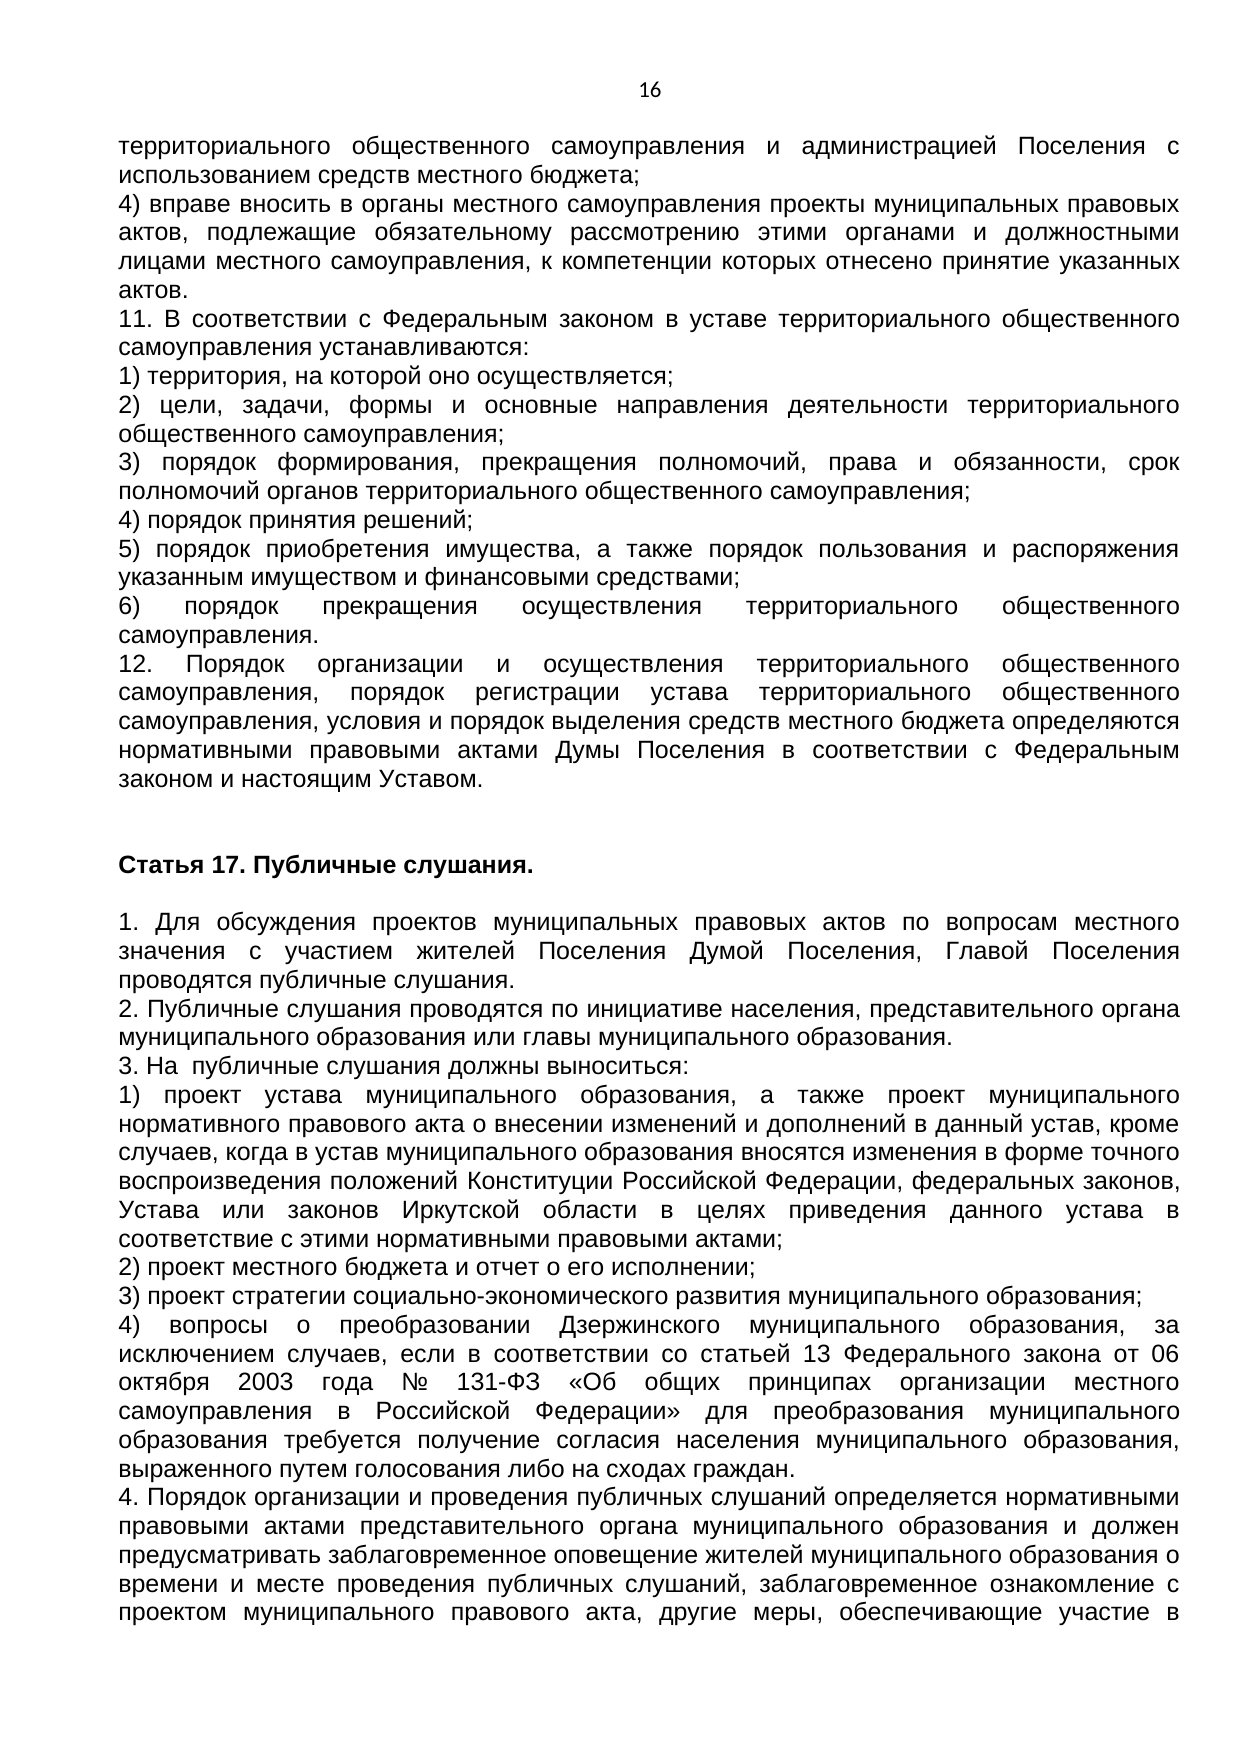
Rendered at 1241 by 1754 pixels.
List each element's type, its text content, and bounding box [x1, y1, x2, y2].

text 1) проект устава муниципального образования, а также проект муниципального нормативного правового акта о внесении изменений и дополнений в данный устав, кроме случаев, когда в устав муниципального образования вносятся изменения в форме точного воспроизведения положений Конституции Российской Федерации, федеральных законов, Устава или законов Иркутской области в целях приведения данного устава в соответствие с этими нормативными правовыми актами; [118, 1080, 1181, 1252]
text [118, 1482, 1181, 1626]
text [118, 131, 1181, 188]
text 1) территория, на которой оно осуществляется; [118, 361, 1181, 390]
text 4) вправе вносить в органы местного самоуправления проекты муниципальных правовых актов, подлежащие обязательному рассмотрению этими органами и должностными лицами местного самоуправления, к компетенции которых отнесено принятие указанных актов. [118, 188, 1181, 303]
text 12. Порядок организации и осуществления территориального общественного самоуправления, порядок регистрации устава территориального общественного самоуправления, условия и порядок выделения средств местного бюджета определяются нормативными правовыми актами Думы Поселения в соответствии с Федеральным законом и настоящим Уставом. [118, 648, 1181, 792]
text 2. Публичные слушания проводятся по инициативе населения, представительного органа муниципального образования или главы муниципального образования. [118, 993, 1181, 1051]
text 5) порядок приобретения имущества, а также порядок пользования и распоряжения указанным имуществом и финансовыми средствами; [118, 533, 1181, 591]
text 3. На публичные слушания должны выноситься: [118, 1051, 1181, 1080]
text 3) проект стратегии социально-экономического развития муниципального образования; [118, 1281, 1181, 1310]
text 2) цели, задачи, формы и основные направления деятельности территориального общественного самоуправления; [118, 390, 1181, 447]
text 11. В соответствии с Федеральным законом в уставе территориального общественного самоуправления устанавливаются: [118, 303, 1181, 361]
text 1. Для обсуждения проектов муниципальных правовых актов по вопросам местного значения с участием жителей Поселения Думой Поселения, Главой Поселения проводятся публичные слушания. [118, 907, 1181, 993]
text 2) проект местного бюджета и отчет о его исполнении; [118, 1252, 1181, 1281]
text 6) порядок прекращения осуществления территориального общественного самоуправления. [118, 591, 1181, 648]
text 4) вопросы о преобразовании Дзержинского муниципального образования, за исключением случаев, если в соответствии со статьей 13 Федерального закона от 06 октября 2003 года № 131-ФЗ «Об общих принципах организации местного самоуправления в Российской Федерации» для преобразования муниципального образования требуется получение согласия населения муниципального образования, выраженного путем голосования либо на сходах граждан. [118, 1310, 1181, 1482]
text Статья 17. Публичные слушания. [118, 850, 1181, 878]
text 3) порядок формирования, прекращения полномочий, права и обязанности, срок полномочий органов территориального общественного самоуправления; [118, 447, 1181, 505]
text 4) порядок принятия решений; [118, 505, 1181, 533]
